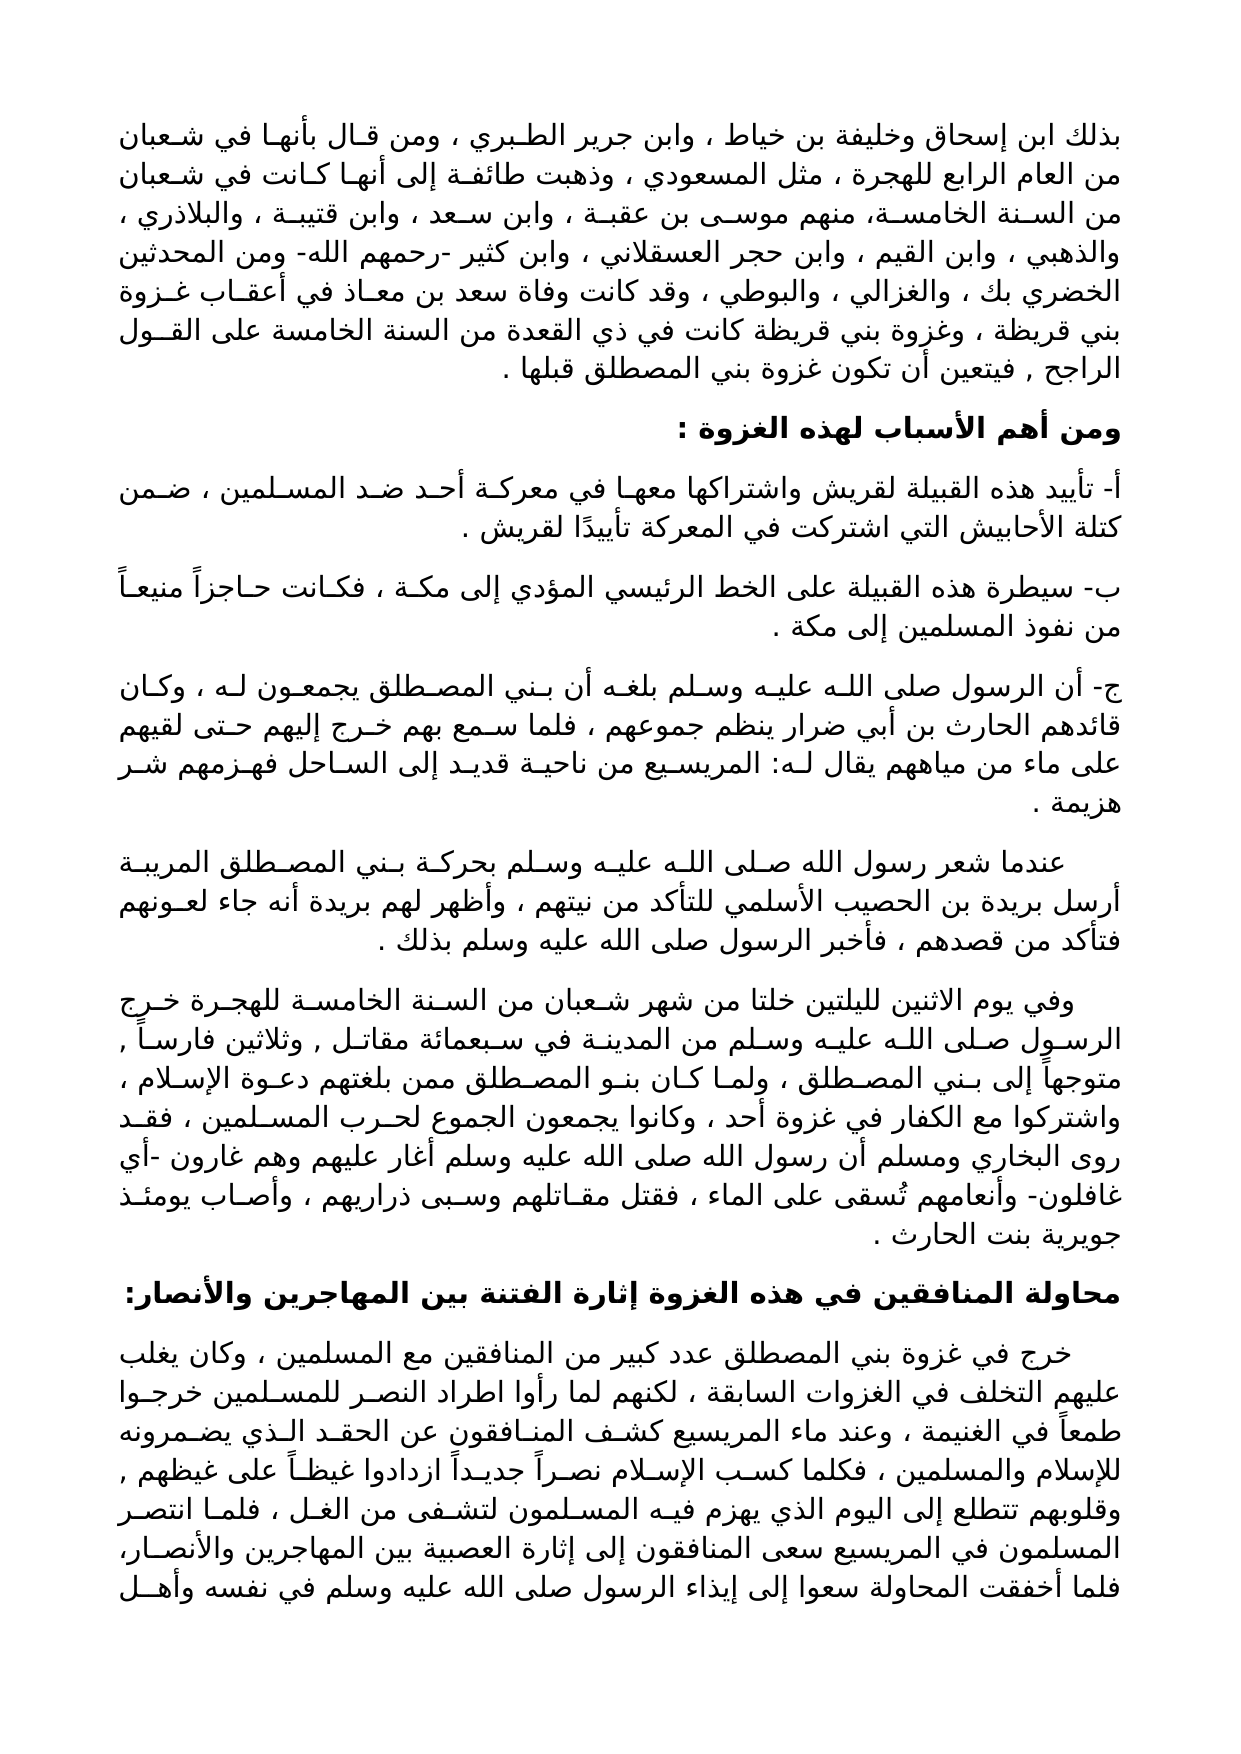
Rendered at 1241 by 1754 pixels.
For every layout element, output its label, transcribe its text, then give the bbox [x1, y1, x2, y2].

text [118, 1337, 1122, 1604]
text محاولة المنافقين في هذه الغزوة إثارة الفتنة بين المهاجرين والأنصار: [118, 1277, 1122, 1311]
text ج- أن الرسول صلى الله عليه وسلم بلغه أن بني المصطلق يجمعون له ، وكان قائدهم الحارث بن أبي ضرار ينظم جموعهم ، فلما سمع بهم خرج إليهم حتى لقيهم على ماء من مياههم يقال له: المريسيع من ناحية قديد إلى الساحل فهزمهم شر هزيمة . [118, 669, 1122, 820]
text ب- سيطرة هذه القبيلة على الخط الرئيسي المؤدي إلى مكة ، فكانت حاجزاً منيعاً من نفوذ المسلمين إلى مكة . [118, 570, 1122, 643]
text أ- تأييد هذه القبيلة لقريش واشتراكها معها في معركة أحد ضد المسلمين ، ضمن كتلة الأحابيش التي اشتركت في المعركة تأييدًا لقريش . [118, 471, 1122, 544]
text ومن أهم الأسباب لهذه الغزوة : [118, 412, 1122, 446]
text عندما شعر رسول الله صلى الله عليه وسلم بحركة بني المصطلق المريبة أرسل بريدة بن الحصيب الأسلمي للتأكد من نيتهم ، وأظهر لهم بريدة أنه جاء لعونهم فتأكد من قصدهم ، فأخبر الرسول صلى الله عليه وسلم بذلك . [118, 846, 1122, 957]
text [118, 118, 1122, 386]
text وفي يوم الاثنين لليلتين خلتا من شهر شعبان من السنة الخامسة للهجرة خرج الرسول صلى الله عليه وسلم من المدينة في سبعمائة مقاتل , وثلاثين فارساً , متوجهاً إلى بني المصطلق ، ولما كان بنو المصطلق ممن بلغتهم دعوة الإسلام ، واشتركوا مع الكفار في غزوة أحد ، وكانوا يجمعون الجموع لحرب المسلمين ، فقد روى البخاري ومسلم أن رسول الله صلى الله عليه وسلم أغار عليهم وهم غارون -أي غافلون- وأنعامهم تُسقى على الماء ، فقتل مقاتلهم وسبى ذراريهم ، وأصاب يومئذ جويرية بنت الحارث . [118, 983, 1122, 1251]
